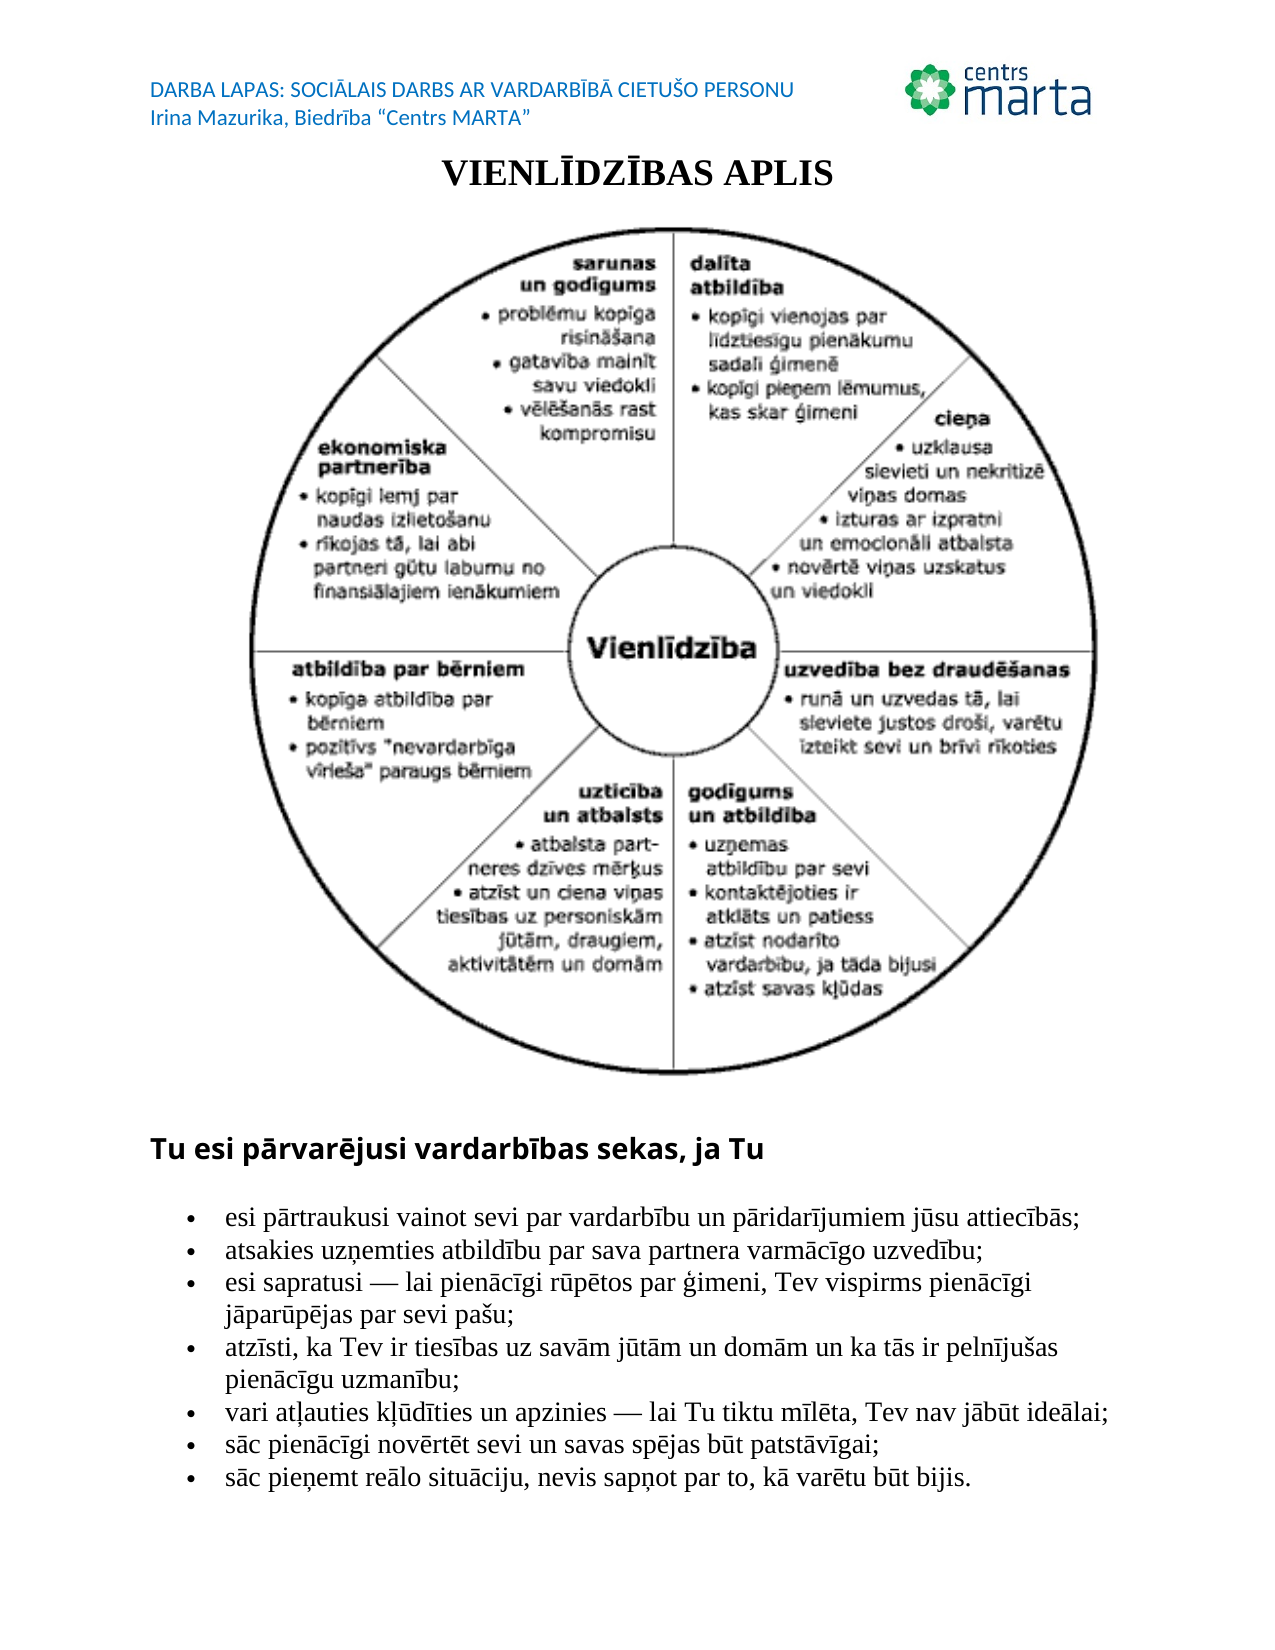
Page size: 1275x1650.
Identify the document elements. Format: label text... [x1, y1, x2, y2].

picture [246, 224, 1102, 1080]
text Tu esi pārvarējusi vardarbības sekas, ja Tu [150, 1128, 1125, 1168]
text VIENLĪDZĪBAS APLIS [150, 150, 1125, 193]
list vari atļauties kļūdīties un apzinies — lai Tu tiktu mīlēta, Tev nav jābūt ideālai; [187, 1395, 1125, 1427]
list sāc pienācīgi novērtēt sevi un savas spējas būt patstāvīgai; [187, 1427, 1125, 1459]
list esi sapratusi — lai pienācīgi rūpētos par ģimeni, Tev vispirms pienācīgi jāparūpējas par sevi pašu; [187, 1265, 1125, 1330]
list sāc pieņemt reālo situāciju, nevis sapņot par to, kā varētu būt bijis. [187, 1459, 1125, 1492]
list atzīsti, ka Tev ir tiesības uz savām jūtām un domām un ka tās ir pelnījušas pienācīgu uzmanību; [187, 1330, 1125, 1395]
list atsakies uzņemties atbildību par sava partnera varmācīgo uzvedību; [187, 1233, 1125, 1265]
list esi pārtraukusi vainot sevi par vardarbību un pāridarījumiem jūsu attiecībās; [187, 1200, 1125, 1233]
picture [893, 48, 1097, 123]
